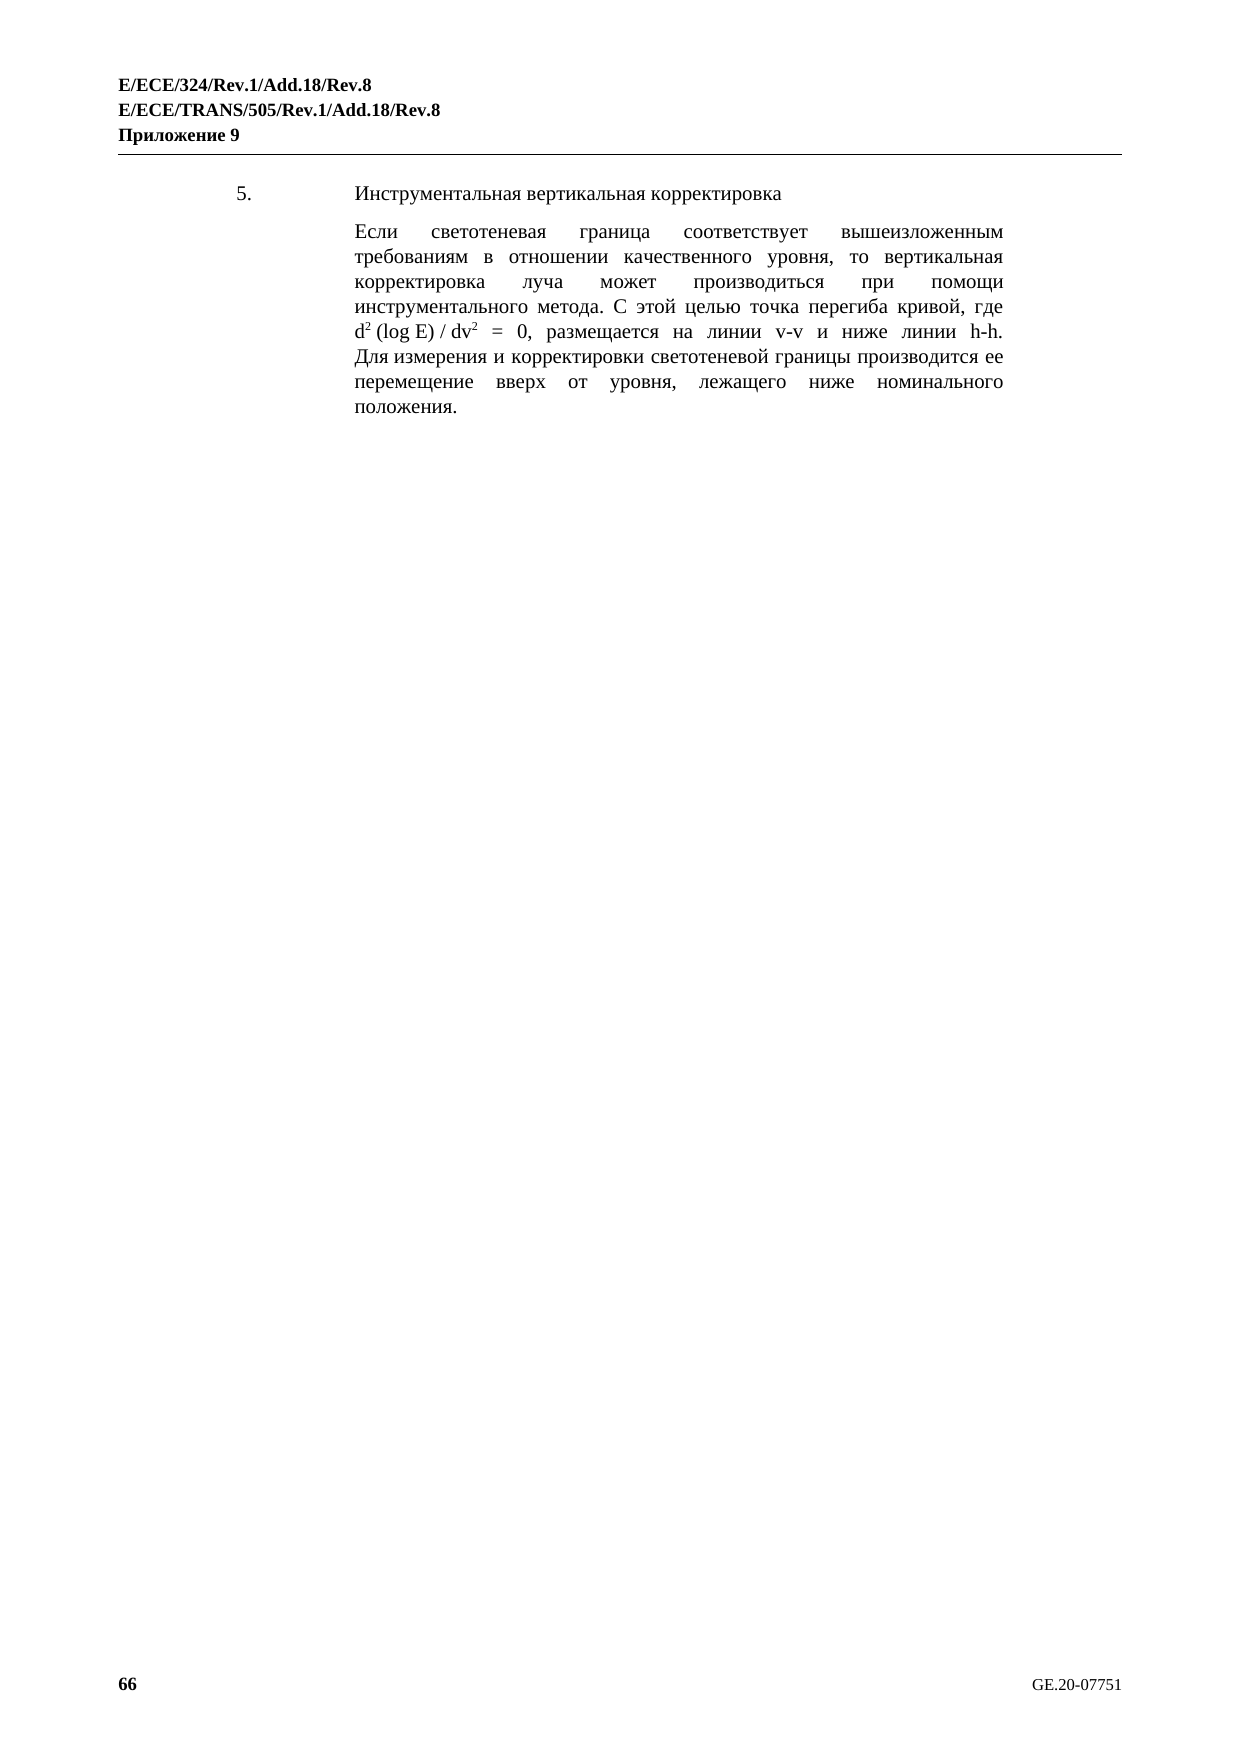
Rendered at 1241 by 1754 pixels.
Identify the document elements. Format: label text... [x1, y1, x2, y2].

text Если светотеневая граница соответствует вышеизложенным требованиям в отношении качественного уровня, то вертикальная корректировка луча может производиться при помощи инструментального метода. С этой целью точка перегиба кривой, где d2 (log E) / dv2 = 0, размещается на линии v-v и ниже линии h-h. Для измерения и корректировки светотеневой границы производится ее перемещение вверх от уровня, лежащего ниже номинального положения. [236, 218, 1004, 418]
text 5. Инструментальная вертикальная корректировка [236, 180, 1004, 205]
